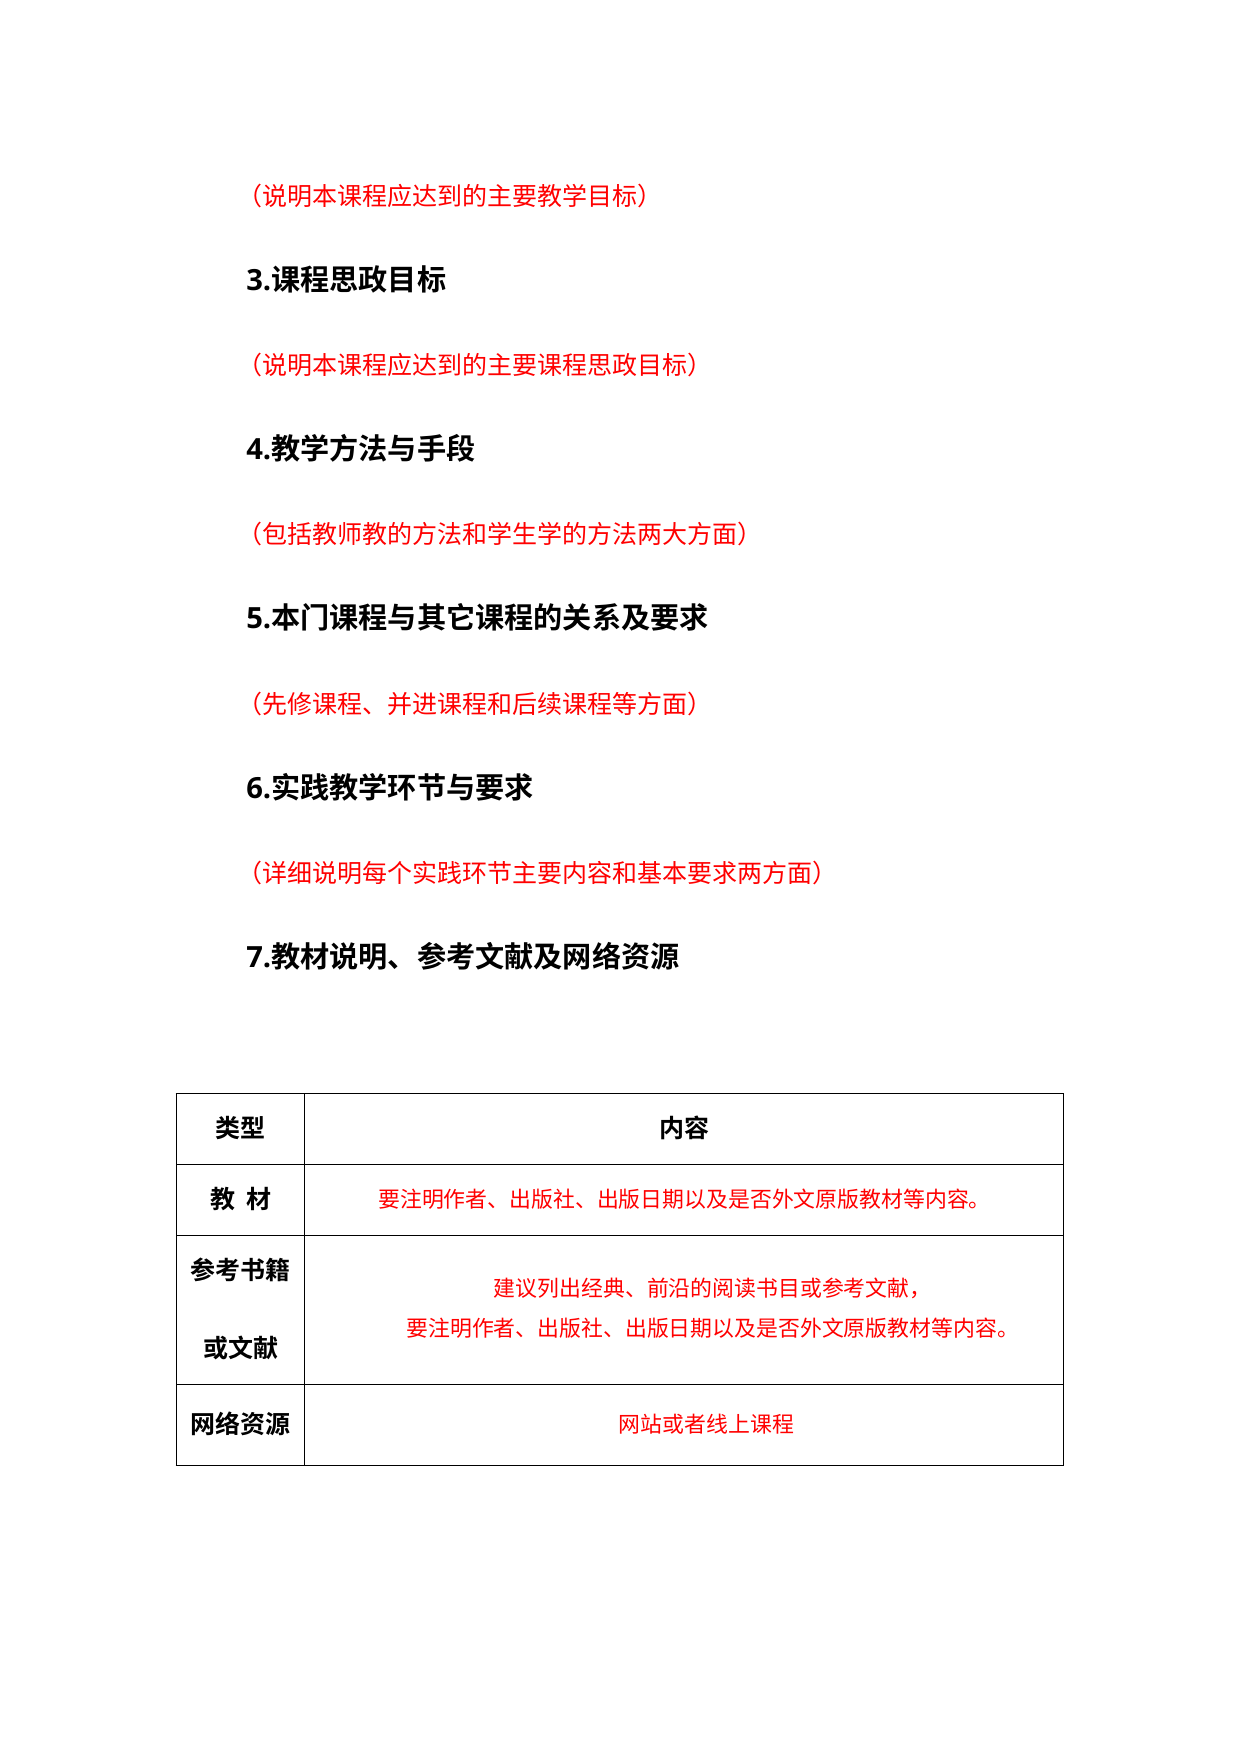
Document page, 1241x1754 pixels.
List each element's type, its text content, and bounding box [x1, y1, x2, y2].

list 3.课程思政目标 [187, 245, 1053, 310]
table_header 类型 [177, 1094, 304, 1164]
list 5.本门课程与其它课程的关系及要求 [187, 584, 1053, 649]
table_cell 网络资源 [177, 1385, 304, 1465]
list （包括教师教的方法和学生学的方法两大方面） [237, 501, 1053, 566]
table_cell 参考书籍或文献 [177, 1236, 304, 1384]
table_cell 教 材 [177, 1165, 304, 1235]
table_cell 建议列出经典、前沿的阅读书目或参考文献， 要注明作者、出版社、出版日期以及是否外文原版教材等内容。 [305, 1236, 1063, 1384]
list 4.教学方法与手段 [187, 414, 1053, 479]
table_cell 要注明作者、出版社、出版日期以及是否外文原版教材等内容。 [305, 1165, 1063, 1235]
table_header 内容 [305, 1094, 1063, 1164]
list （说明本课程应达到的主要课程思政目标） [237, 331, 1053, 396]
list 7.教材说明、参考文献及网络资源 [187, 922, 1053, 987]
list （详细说明每个实践环节主要内容和基本要求两方面） [237, 839, 1053, 904]
table_cell 网站或者线上课程 [305, 1385, 1063, 1465]
list （说明本课程应达到的主要教学目标） [237, 162, 1053, 227]
list （先修课程、并进课程和后续课程等方面） [237, 670, 1053, 735]
list 6.实践教学环节与要求 [187, 753, 1053, 818]
